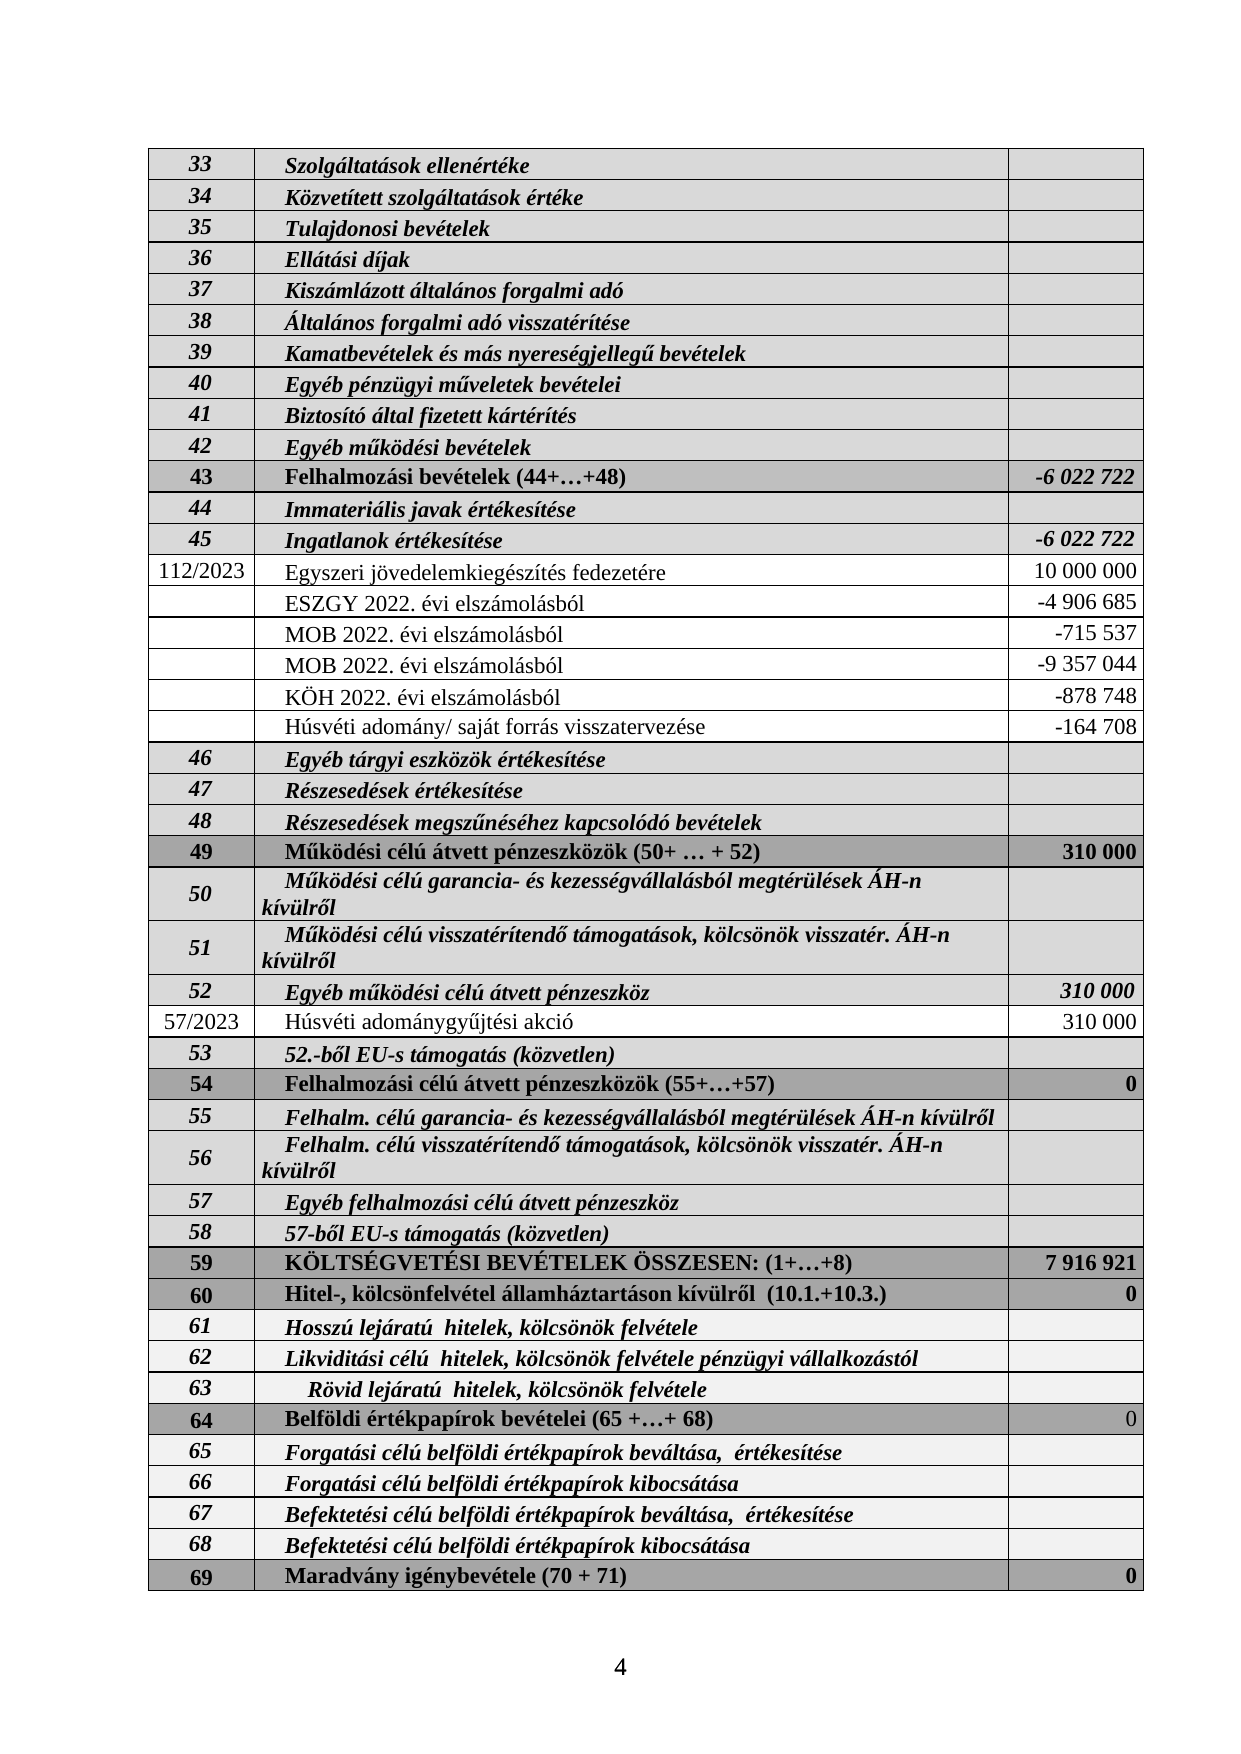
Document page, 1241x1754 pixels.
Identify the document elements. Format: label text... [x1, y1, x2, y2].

table_cell 43 [149, 461, 254, 491]
table_cell Egyéb pénzügyi műveletek bevételei [255, 368, 1008, 398]
table_cell 68 [149, 1529, 254, 1559]
table_cell 58 [149, 1216, 254, 1246]
table_cell 7 916 921 [1009, 1248, 1143, 1278]
table_cell 51 [149, 921, 254, 974]
table_cell 36 [149, 243, 254, 273]
table_cell 57 [149, 1185, 254, 1215]
table_cell KÖH 2022. évi elszámolásból [255, 680, 1008, 710]
table_cell MOB 2022. évi elszámolásból [255, 649, 1008, 679]
table_cell [1009, 305, 1143, 335]
table_cell Egyéb tárgyi eszközök értékesítése [255, 743, 1008, 773]
table_cell 40 [149, 368, 254, 398]
table_cell Egyszeri jövedelemkiegészítés fedezetére [255, 555, 1008, 585]
table_cell Húsvéti adomány/ saját forrás visszatervezése [255, 711, 1008, 741]
table_cell Egyéb működési bevételek [255, 430, 1008, 460]
table_cell Hitel-, kölcsönfelvétel államháztartáson kívülről (10.1.+10.3.) [255, 1279, 1008, 1309]
table_cell KÖLTSÉGVETÉSI BEVÉTELEK ÖSSZESEN: (1+…+8) [255, 1248, 1008, 1278]
table_cell 34 [149, 180, 254, 210]
table_cell [1009, 336, 1143, 366]
table_cell Ingatlanok értékesítése [255, 524, 1008, 554]
table_cell Közvetített szolgáltatások értéke [255, 180, 1008, 210]
table_cell Egyéb felhalmozási célú átvett pénzeszköz [255, 1185, 1008, 1215]
table_cell [1009, 368, 1143, 398]
table_cell 49 [149, 836, 254, 866]
table_cell 50 [149, 868, 254, 920]
table_cell Húsvéti adománygyűjtési akció [255, 1006, 1008, 1036]
table_cell 52.-ből EU-s támogatás (közvetlen) [255, 1038, 1008, 1068]
table_cell 63 [149, 1373, 254, 1403]
table_cell Befektetési célú belföldi értékpapírok beváltása, értékesítése [255, 1498, 1008, 1528]
table_cell MOB 2022. évi elszámolásból [255, 618, 1008, 648]
table_cell [149, 649, 254, 679]
table_cell 64 [149, 1404, 254, 1434]
table_cell 112/2023 [149, 555, 254, 585]
table_cell [149, 711, 254, 741]
table_cell 57/2023 [149, 1006, 254, 1036]
table_cell [1009, 774, 1143, 804]
table_cell [1009, 1498, 1143, 1528]
table_cell 310 000 [1009, 975, 1143, 1005]
table_cell Immateriális javak értékesítése [255, 493, 1008, 523]
table_cell Hosszú lejáratú hitelek, kölcsönök felvétele [255, 1310, 1008, 1340]
table_cell Kamatbevételek és más nyereségjellegű bevételek [255, 336, 1008, 366]
table_cell 56 [149, 1131, 254, 1184]
table_cell Szolgáltatások ellenértéke [255, 149, 1008, 179]
table_cell 41 [149, 399, 254, 429]
table_cell Általános forgalmi adó visszatérítése [255, 305, 1008, 335]
table_cell Kiszámlázott általános forgalmi adó [255, 274, 1008, 304]
table_cell 54 [149, 1069, 254, 1099]
table_cell [1009, 868, 1143, 920]
table_cell Egyéb működési célú átvett pénzeszköz [255, 975, 1008, 1005]
table_cell Részesedések értékesítése [255, 774, 1008, 804]
table_cell [1009, 430, 1143, 460]
table_cell Részesedések megszűnéséhez kapcsolódó bevételek [255, 805, 1008, 835]
table_cell 310 000 [1009, 1006, 1143, 1036]
table_cell [1009, 1038, 1143, 1068]
table_cell 53 [149, 1038, 254, 1068]
table_cell 44 [149, 493, 254, 523]
table_cell [149, 680, 254, 710]
table_cell [1009, 243, 1143, 273]
table_cell -878 748 [1009, 680, 1143, 710]
table_cell 66 [149, 1466, 254, 1496]
table_cell 48 [149, 805, 254, 835]
table_cell [1009, 1341, 1143, 1371]
table_cell 67 [149, 1498, 254, 1528]
table_cell [1009, 1310, 1143, 1340]
table_cell -6 022 722 [1009, 524, 1143, 554]
table_cell Maradvány igénybevétele (70 + 71) [255, 1560, 1008, 1590]
table_cell [1009, 1373, 1143, 1403]
table_cell 47 [149, 774, 254, 804]
table_cell Befektetési célú belföldi értékpapírok kibocsátása [255, 1529, 1008, 1559]
table_cell [1009, 1529, 1143, 1559]
table_cell Rövid lejáratú hitelek, kölcsönök felvétele [255, 1373, 1008, 1403]
table_cell 65 [149, 1435, 254, 1465]
table_cell [1009, 921, 1143, 974]
table_cell [149, 618, 254, 648]
table_cell Forgatási célú belföldi értékpapírok kibocsátása [255, 1466, 1008, 1496]
table_cell 61 [149, 1310, 254, 1340]
table_cell 0 [1009, 1560, 1143, 1590]
table_cell 10 000 000 [1009, 555, 1143, 585]
table_cell -9 357 044 [1009, 649, 1143, 679]
table_cell 42 [149, 430, 254, 460]
table_cell 55 [149, 1100, 254, 1130]
table_cell Működési célú garancia- és kezességvállalásból megtérülések ÁH-n kívülről [255, 868, 1008, 920]
table_cell [149, 586, 254, 616]
table_cell [1009, 1435, 1143, 1465]
table_cell 37 [149, 274, 254, 304]
table_cell Biztosító által fizetett kártérítés [255, 399, 1008, 429]
table_cell [1009, 149, 1143, 179]
table_cell [1009, 493, 1143, 523]
table_cell [1009, 1466, 1143, 1496]
table_cell Felhalmozási célú átvett pénzeszközök (55+…+57) [255, 1069, 1008, 1099]
table_cell 0 [1009, 1279, 1143, 1309]
table_cell Működési célú átvett pénzeszközök (50+ … + 52) [255, 836, 1008, 866]
table_cell 52 [149, 975, 254, 1005]
table_cell 0 [1009, 1404, 1143, 1434]
table_cell Ellátási díjak [255, 243, 1008, 273]
table_cell -6 022 722 [1009, 461, 1143, 491]
table_cell 69 [149, 1560, 254, 1590]
table_cell 39 [149, 336, 254, 366]
table_cell [1009, 399, 1143, 429]
table_cell Likviditási célú hitelek, kölcsönök felvétele pénzügyi vállalkozástól [255, 1341, 1008, 1371]
table_cell 59 [149, 1248, 254, 1278]
table_cell Felhalm. célú garancia- és kezességvállalásból megtérülések ÁH-n kívülről [255, 1100, 1008, 1130]
table_cell Felhalm. célú visszatérítendő támogatások, kölcsönök visszatér. ÁH-n kívülről [255, 1131, 1008, 1184]
table_cell Forgatási célú belföldi értékpapírok beváltása, értékesítése [255, 1435, 1008, 1465]
table_cell -715 537 [1009, 618, 1143, 648]
table_cell 35 [149, 211, 254, 241]
table_cell [1009, 211, 1143, 241]
table_cell 57-ből EU-s támogatás (közvetlen) [255, 1216, 1008, 1246]
table_cell Felhalmozási bevételek (44+…+48) [255, 461, 1008, 491]
table_cell [1009, 1185, 1143, 1215]
table_cell 310 000 [1009, 836, 1143, 866]
table_cell [1009, 1216, 1143, 1246]
table_cell -164 708 [1009, 711, 1143, 741]
table_cell -4 906 685 [1009, 586, 1143, 616]
table_cell 38 [149, 305, 254, 335]
table_cell Működési célú visszatérítendő támogatások, kölcsönök visszatér. ÁH-n kívülről [255, 921, 1008, 974]
table_cell 0 [1009, 1069, 1143, 1099]
table_cell [1009, 1131, 1143, 1184]
table_cell ESZGY 2022. évi elszámolásból [255, 586, 1008, 616]
table_cell [1009, 743, 1143, 773]
table_cell 45 [149, 524, 254, 554]
table_cell 46 [149, 743, 254, 773]
table_cell Belföldi értékpapírok bevételei (65 +…+ 68) [255, 1404, 1008, 1434]
table_cell [1009, 805, 1143, 835]
table_cell 60 [149, 1279, 254, 1309]
table_cell [1009, 180, 1143, 210]
table_cell 62 [149, 1341, 254, 1371]
table_cell [1009, 274, 1143, 304]
table_cell [1009, 1100, 1143, 1130]
table_cell Tulajdonosi bevételek [255, 211, 1008, 241]
table_cell 33 [149, 149, 254, 179]
